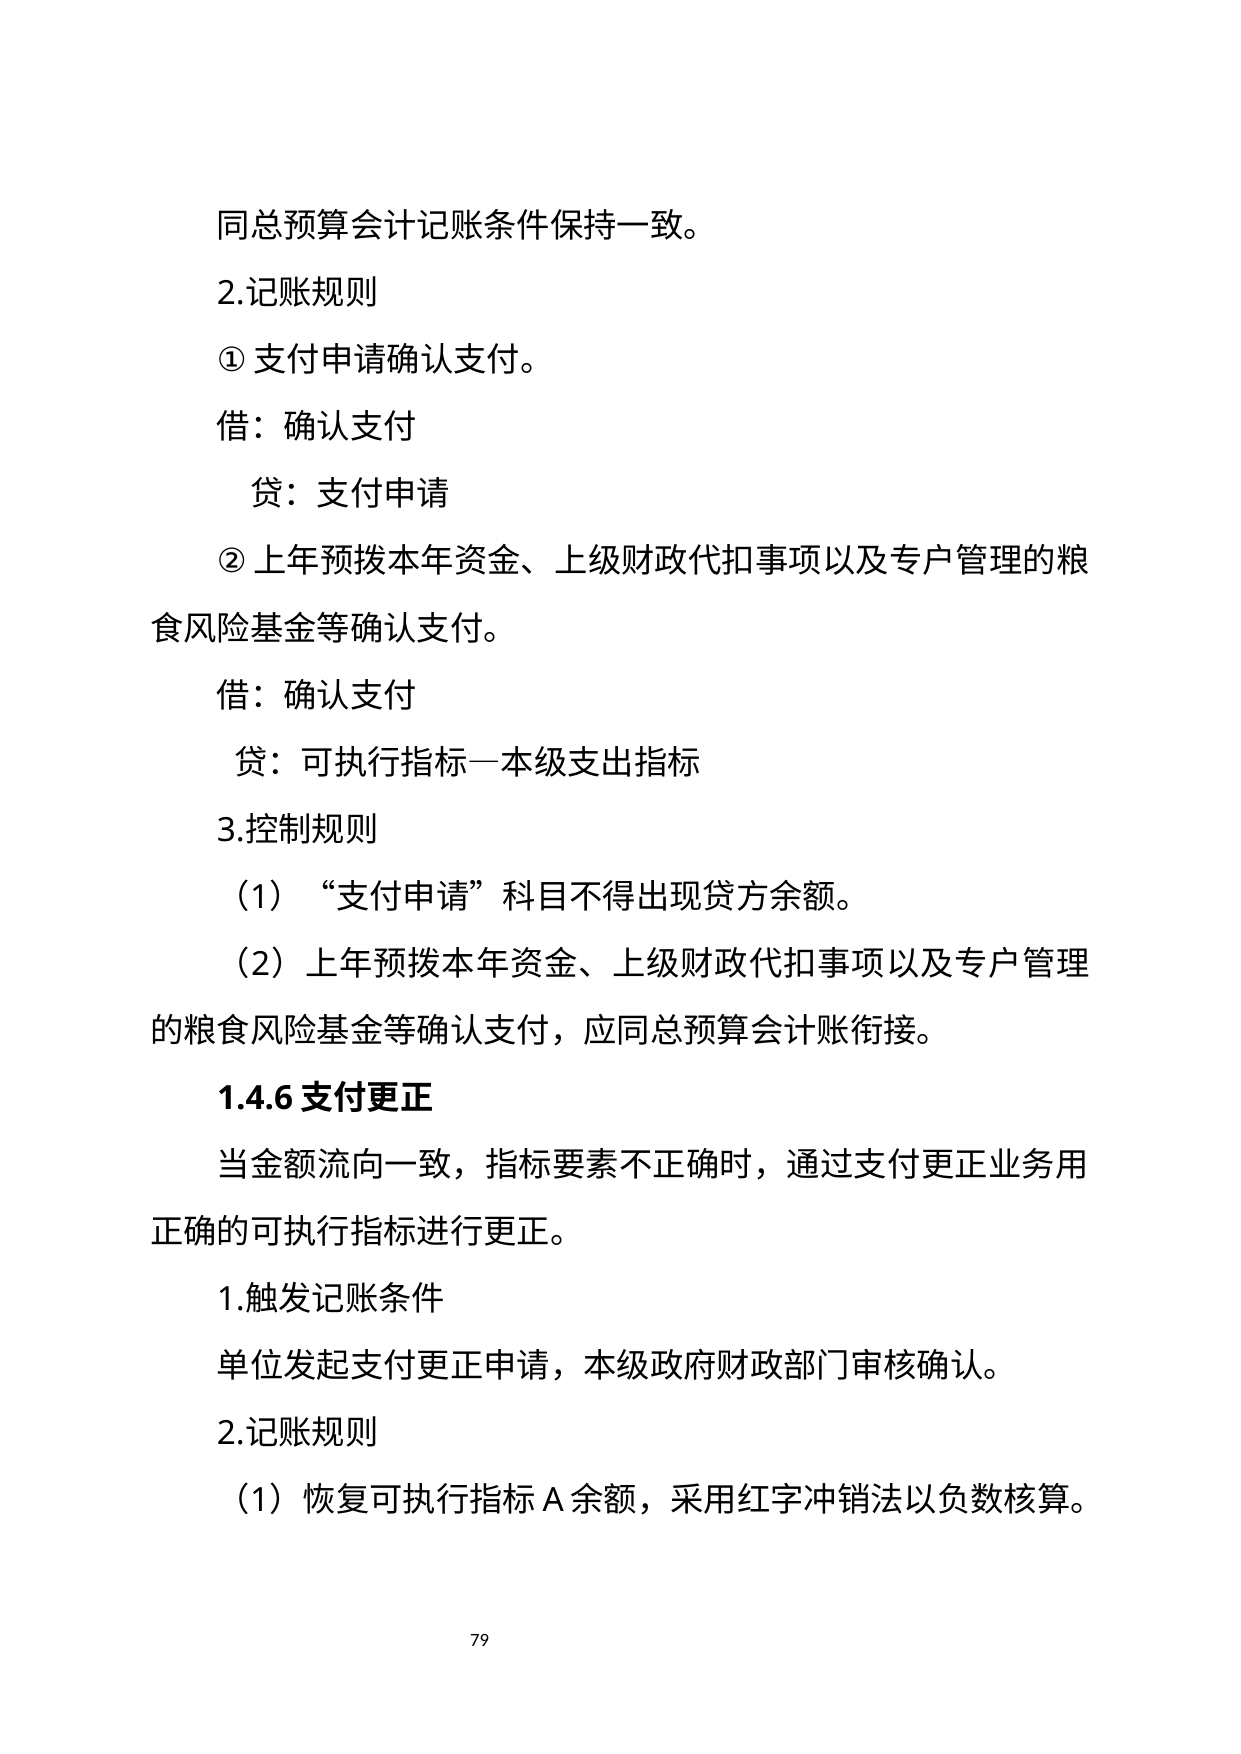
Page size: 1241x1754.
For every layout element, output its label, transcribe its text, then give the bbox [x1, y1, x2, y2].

text （1）“支付申请”科目不得出现贷方余额。 [150, 860, 1090, 927]
text 2.记账规则 [150, 1397, 1090, 1464]
text 同总预算会计记账条件保持一致。 [150, 189, 1090, 256]
text 当金额流向一致，指标要素不正确时，通过支付更正业务用正确的可执行指标进行更正。 [150, 1128, 1090, 1263]
subtitle 1.4.6支付更正 [150, 1061, 1090, 1128]
text 贷：可执行指标—本级支出指标 [150, 726, 1090, 793]
text 借：确认支付 [150, 659, 1090, 726]
text 借：确认支付 [150, 391, 1090, 458]
text 2.记账规则 [150, 256, 1090, 323]
text 贷：支付申请 [150, 458, 1090, 525]
text （2）上年预拨本年资金、上级财政代扣事项以及专户管理的粮食风险基金等确认支付，应同总预算会计账衔接。 [150, 927, 1090, 1061]
text 3.控制规则 [150, 793, 1090, 860]
text 单位发起支付更正申请，本级政府财政部门审核确认。 [150, 1330, 1090, 1397]
text 1.触发记账条件 [150, 1263, 1090, 1330]
text ②上年预拨本年资金、上级财政代扣事项以及专户管理的粮食风险基金等确认支付。 [150, 525, 1090, 659]
text （1）恢复可执行指标A余额，采用红字冲销法以负数核算。 [150, 1464, 1090, 1531]
text ①支付申请确认支付。 [150, 323, 1090, 391]
